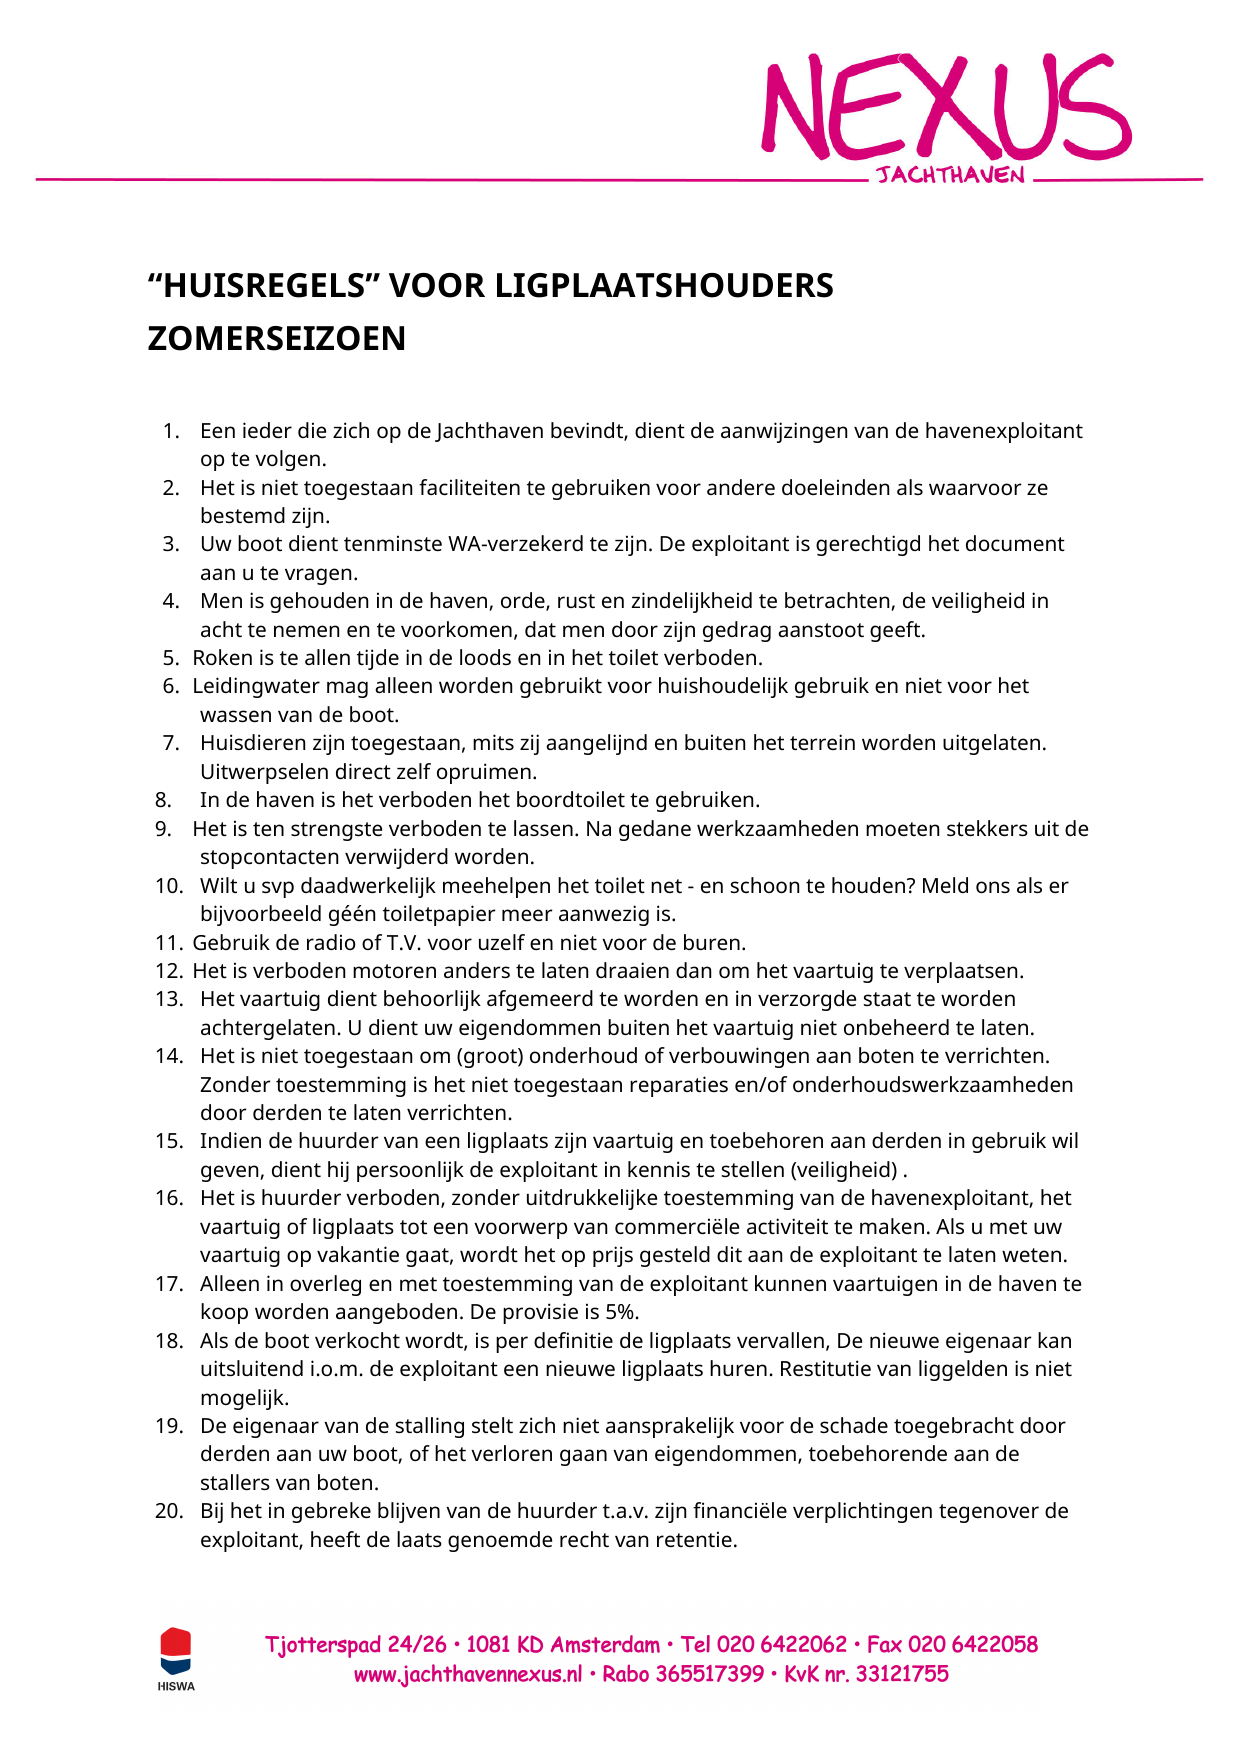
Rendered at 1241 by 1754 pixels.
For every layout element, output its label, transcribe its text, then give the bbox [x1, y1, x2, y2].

list Het is ten strengste verboden te lassen. Na gedane werkzaamheden moeten stekkers uit de stopcontacten verwijderd worden. [154, 814, 1093, 871]
list Het vaartuig dient behoorlijk afgemeerd te worden en in verzorgde staat te worden achtergelaten. U dient uw eigendommen buiten het vaartuig niet onbeheerd te laten. [154, 984, 1093, 1041]
list Alleen in overleg en met toestemming van de exploitant kunnen vaartuigen in de haven te koop worden aangeboden. De provisie is 5%. [154, 1269, 1093, 1326]
list Wilt u svp daadwerkelijk meehelpen het toilet net - en schoon te houden? Meld ons als er bijvoorbeeld géén toiletpapier meer aanwezig is. [154, 871, 1093, 928]
list Het is niet toegestaan om (groot) onderhoud of verbouwingen aan boten te verrichten. Zonder toestemming is het niet toegestaan reparaties en/of onderhoudswerkzaamheden door derden te laten verrichten. [154, 1041, 1093, 1127]
list Een ieder die zich op de Jachthaven bevindt, dient de aanwijzingen van de havenexploitant op te volgen. [162, 416, 1093, 473]
text “HUISREGELS” VOOR LIGPLAATSHOUDERS ZOMERSEIZOEN [148, 262, 1093, 360]
picture [29, 48, 1211, 186]
list Gebruik de radio of T.V. voor uzelf en niet voor de buren. [154, 928, 1093, 956]
list Het is huurder verboden, zonder uitdrukkelijke toestemming van de havenexploitant, het vaartuig of ligplaats tot een voorwerp van commerciële activiteit te maken. Als u met uw vaartuig op vakantie gaat, wordt het op prijs gesteld dit aan de exploitant te laten weten. [154, 1183, 1093, 1269]
list Leidingwater mag alleen worden gebruikt voor huishoudelijk gebruik en niet voor het wassen van de boot. [162, 672, 1093, 728]
list In de haven is het verboden het boordtoilet te gebruiken. [154, 785, 1093, 814]
list Het is niet toegestaan faciliteiten te gebruiken voor andere doeleinden als waarvoor ze bestemd zijn. [162, 473, 1093, 529]
list Roken is te allen tijde in de loods en in het toilet verboden. [162, 643, 1093, 672]
list De eigenaar van de stalling stelt zich niet aansprakelijk voor de schade toegebracht door derden aan uw boot, of het verloren gaan van eigendommen, toebehorende aan de stallers van boten. [154, 1411, 1093, 1496]
list Het is verboden motoren anders te laten draaien dan om het vaartuig te verplaatsen. [154, 956, 1093, 984]
list Uw boot dient tenminste WA-verzekerd te zijn. De exploitant is gerechtigd het document aan u te vragen. [162, 529, 1093, 586]
list Als de boot verkocht wordt, is per definitie de ligplaats vervallen, De nieuwe eigenaar kan uitsluitend i.o.m. de exploitant een nieuwe ligplaats huren. Restitutie van liggelden is niet mogelijk. [154, 1326, 1093, 1411]
list Indien de huurder van een ligplaats zijn vaartuig en toebehoren aan derden in gebruik wil geven, dient hij persoonlijk de exploitant in kennis te stellen (veiligheid) . [154, 1127, 1093, 1183]
list Huisdieren zijn toegestaan, mits zij aangelijnd en buiten het terrein worden uitgelaten. Uitwerpselen direct zelf opruimen. [162, 728, 1093, 785]
picture [156, 1601, 1044, 1718]
list Bij het in gebreke blijven van de huurder t.a.v. zijn financiële verplichtingen tegenover de exploitant, heeft de laats genoemde recht van retentie. [154, 1496, 1093, 1553]
list Men is gehouden in de haven, orde, rust en zindelijkheid te betrachten, de veiligheid in acht te nemen en te voorkomen, dat men door zijn gedrag aanstoot geeft. [162, 586, 1093, 643]
